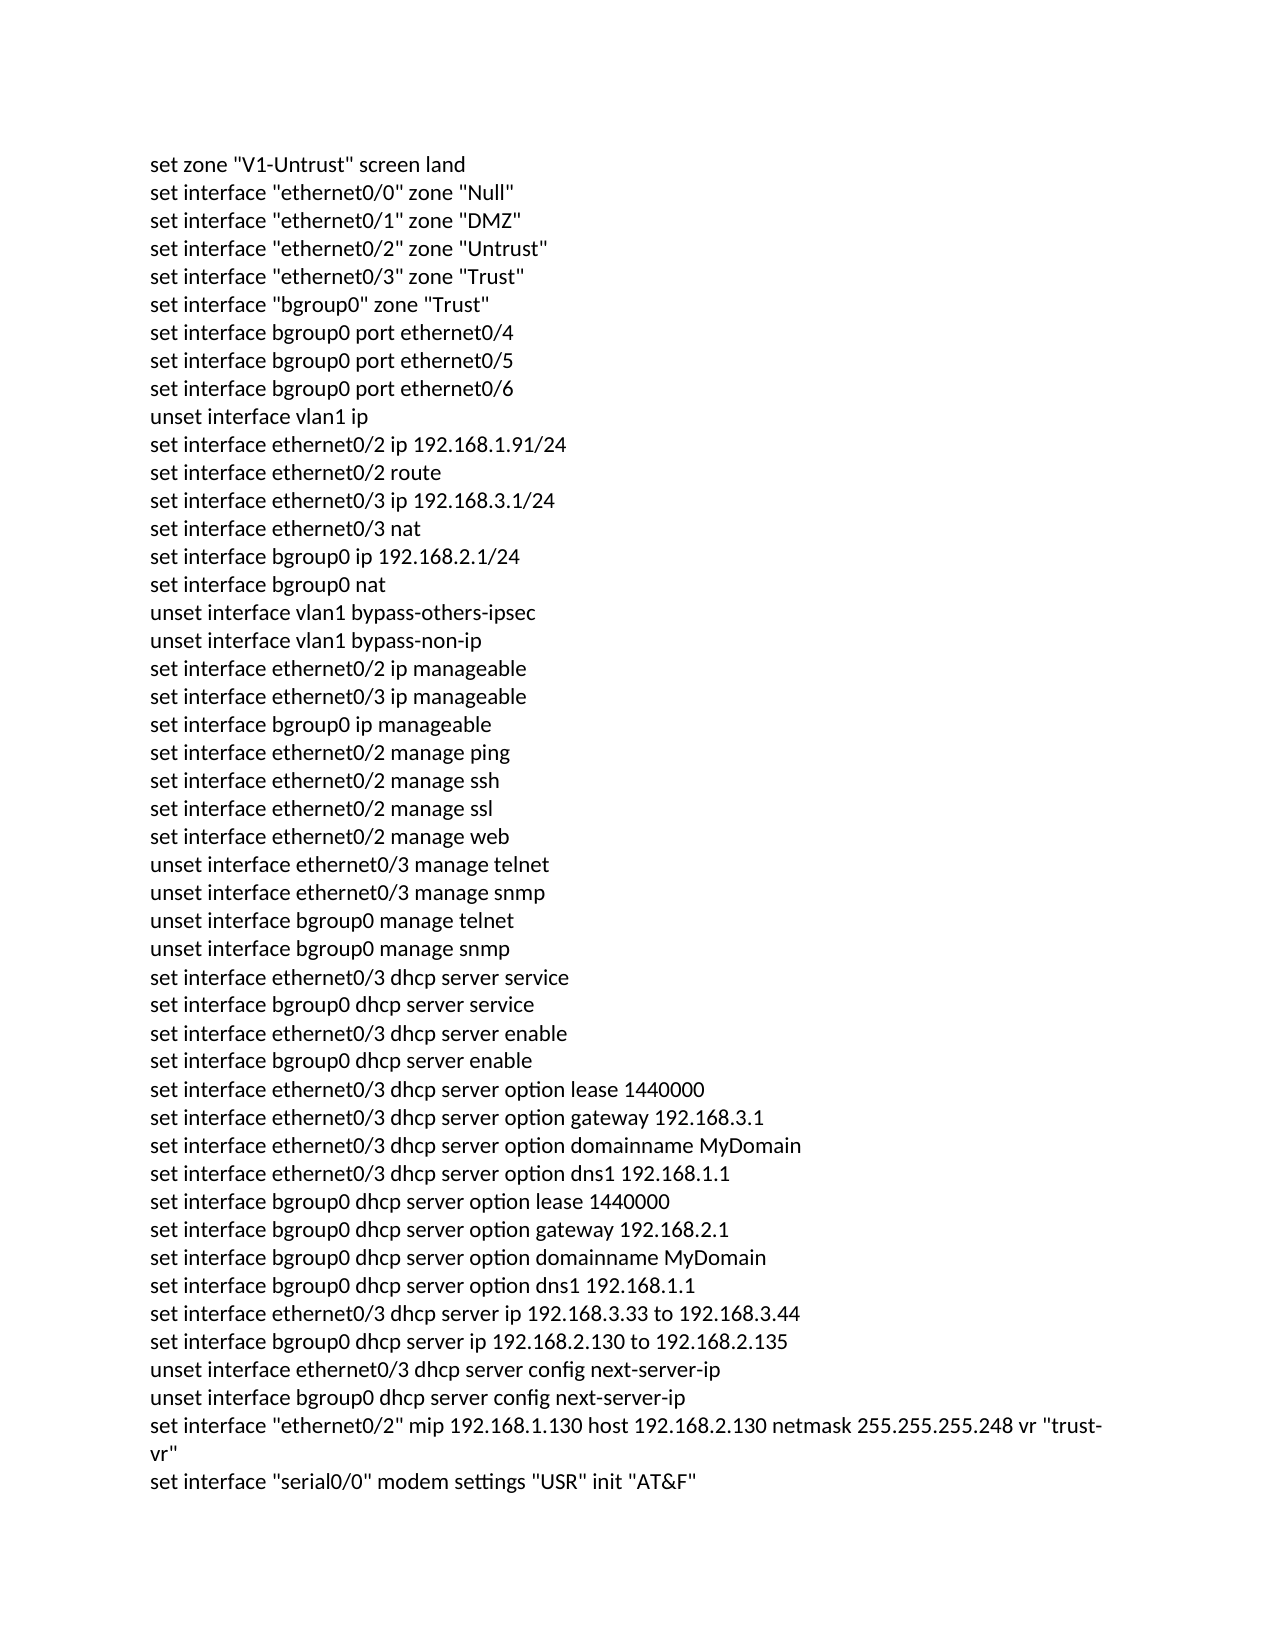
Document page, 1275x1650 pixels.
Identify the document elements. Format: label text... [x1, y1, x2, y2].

text set interface "ethernet0/0" zone "Null" [150, 178, 1125, 206]
text set interface bgroup0 dhcp server option dns1 192.168.1.1 [150, 1271, 1125, 1299]
text unset interface ethernet0/3 dhcp server config next-server-ip [150, 1355, 1125, 1383]
text unset interface bgroup0 manage telnet [150, 907, 1125, 934]
text set interface ethernet0/2 manage ssl [150, 794, 1125, 822]
text set interface bgroup0 port ethernet0/6 [150, 374, 1125, 402]
text unset interface vlan1 ip [150, 402, 1125, 430]
text set interface "ethernet0/1" zone "DMZ" [150, 206, 1125, 234]
text set interface bgroup0 dhcp server service [150, 991, 1125, 1019]
text unset interface ethernet0/3 manage snmp [150, 878, 1125, 907]
text unset interface vlan1 bypass-others-ipsec [150, 598, 1125, 626]
text unset interface bgroup0 dhcp server config next-server-ip [150, 1383, 1125, 1411]
text set interface bgroup0 port ethernet0/5 [150, 346, 1125, 374]
text set interface "ethernet0/2" zone "Untrust" [150, 234, 1125, 262]
text set interface ethernet0/3 nat [150, 514, 1125, 542]
text set interface bgroup0 ip 192.168.2.1/24 [150, 542, 1125, 570]
text set interface ethernet0/3 dhcp server enable [150, 1019, 1125, 1047]
text set interface ethernet0/3 dhcp server option lease 1440000 [150, 1075, 1125, 1103]
text set interface ethernet0/2 ip manageable [150, 654, 1125, 682]
text set interface bgroup0 port ethernet0/4 [150, 318, 1125, 346]
text set interface "ethernet0/3" zone "Trust" [150, 262, 1125, 290]
text set interface ethernet0/2 manage ssh [150, 766, 1125, 794]
text set interface bgroup0 dhcp server ip 192.168.2.130 to 192.168.2.135 [150, 1327, 1125, 1355]
text set interface bgroup0 nat [150, 570, 1125, 598]
text unset interface vlan1 bypass-non-ip [150, 626, 1125, 654]
text set interface bgroup0 dhcp server option domainname MyDomain [150, 1243, 1125, 1271]
text set interface ethernet0/3 dhcp server option dns1 192.168.1.1 [150, 1159, 1125, 1187]
text set interface ethernet0/3 dhcp server service [150, 963, 1125, 991]
text set interface bgroup0 dhcp server option lease 1440000 [150, 1187, 1125, 1215]
text set interface ethernet0/3 dhcp server option domainname MyDomain [150, 1131, 1125, 1159]
text set interface ethernet0/2 ip 192.168.1.91/24 [150, 430, 1125, 458]
text set interface ethernet0/2 route [150, 458, 1125, 486]
text unset interface bgroup0 manage snmp [150, 934, 1125, 963]
text set interface "serial0/0" modem settings "USR" init "AT&F" [150, 1467, 1125, 1495]
text set interface "ethernet0/2" mip 192.168.1.130 host 192.168.2.130 netmask 255.255.255.248 vr "trust-vr" [150, 1411, 1125, 1467]
text set interface bgroup0 dhcp server enable [150, 1047, 1125, 1075]
text set interface ethernet0/2 manage web [150, 822, 1125, 851]
text unset interface ethernet0/3 manage telnet [150, 851, 1125, 878]
text set interface "bgroup0" zone "Trust" [150, 290, 1125, 318]
text set interface bgroup0 ip manageable [150, 710, 1125, 738]
text set interface ethernet0/3 ip manageable [150, 682, 1125, 710]
text set interface ethernet0/3 dhcp server option gateway 192.168.3.1 [150, 1103, 1125, 1131]
text set zone "V1-Untrust" screen land [150, 150, 1125, 178]
text set interface ethernet0/2 manage ping [150, 738, 1125, 766]
text set interface ethernet0/3 ip 192.168.3.1/24 [150, 486, 1125, 514]
text set interface ethernet0/3 dhcp server ip 192.168.3.33 to 192.168.3.44 [150, 1299, 1125, 1327]
text set interface bgroup0 dhcp server option gateway 192.168.2.1 [150, 1215, 1125, 1243]
